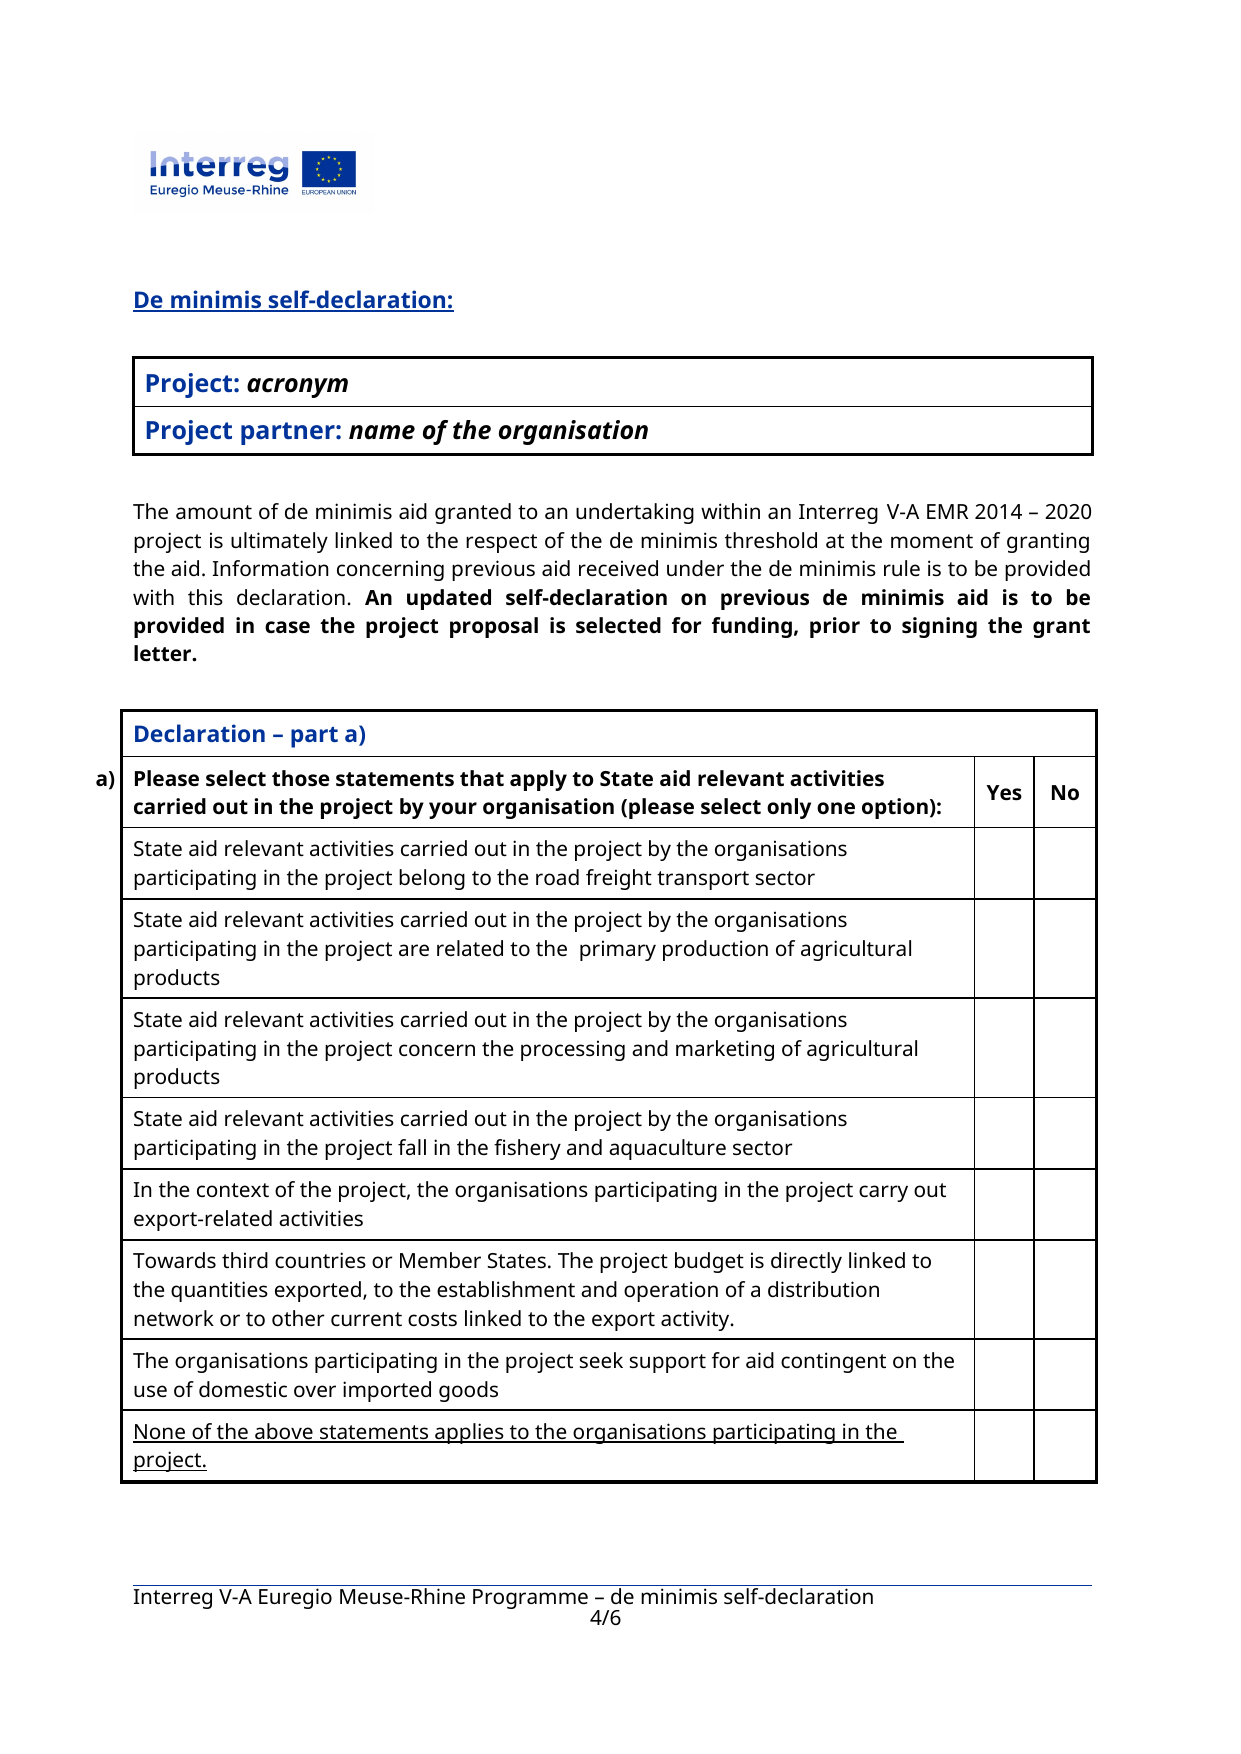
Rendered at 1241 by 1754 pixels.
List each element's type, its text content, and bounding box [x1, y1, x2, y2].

picture [132, 132, 374, 213]
table_cell [975, 1340, 1033, 1409]
table_cell [1035, 1241, 1095, 1338]
table_cell [1035, 1098, 1095, 1168]
table_cell [975, 999, 1033, 1097]
text De minimis self-declaration: [133, 284, 1092, 315]
table_cell Project partner: name of the organisation [135, 407, 1091, 453]
table_cell [975, 1098, 1033, 1168]
table_cell State aid relevant activities carried out in the project by the organisations participating in the project fall in the fishery and aquaculture sector [123, 1098, 974, 1168]
text The amount of de minimis aid granted to an undertaking within an Interreg V-A EMR 2014 – 2020 project is ultimately linked to the respect of the de minimis threshold at the moment of granting the aid. Information concerning previous aid received under the de minimis rule is to be provided with this declaration. An updated self-declaration on previous de minimis aid is to be provided in case the project proposal is selected for funding, prior to signing the grant letter. [133, 497, 1092, 668]
table_cell [975, 1411, 1033, 1480]
table_cell State aid relevant activities carried out in the project by the organisations participating in the project belong to the road freight transport sector [123, 828, 974, 898]
table_cell [1035, 1170, 1095, 1239]
table_cell In the context of the project, the organisations participating in the project carry out export-related activities [123, 1170, 974, 1239]
table_cell Towards third countries or Member States. The project budget is directly linked to the quantities exported, to the establishment and operation of a distribution network or to other current costs linked to the export activity. [123, 1241, 974, 1338]
table_cell Please select those statements that apply to State aid relevant activities carried out in the project by your organisation (please select only one option): [123, 757, 974, 827]
table_cell [1035, 1340, 1095, 1409]
table_header Declaration – part a) [123, 712, 1095, 756]
table_cell [975, 1241, 1033, 1338]
table_cell [975, 900, 1033, 997]
table_cell [975, 828, 1033, 898]
table_cell The organisations participating in the project seek support for aid contingent on the use of domestic over imported goods [123, 1340, 974, 1409]
table_cell [1035, 828, 1095, 898]
table_cell None of the above statements applies to the organisations participating in the project. [123, 1411, 974, 1480]
table_cell [1035, 900, 1095, 997]
table_cell [1035, 1411, 1095, 1480]
table_header Project: acronym [135, 359, 1091, 406]
table_cell State aid relevant activities carried out in the project by the organisations participating in the project concern the processing and marketing of agricultural products [123, 999, 974, 1097]
table_cell [975, 1170, 1033, 1239]
table_cell State aid relevant activities carried out in the project by the organisations participating in the project are related to the primary production of agricultural products [123, 900, 974, 997]
table_cell No [1035, 757, 1095, 827]
table_cell [1035, 999, 1095, 1097]
table_cell Yes [975, 757, 1033, 827]
